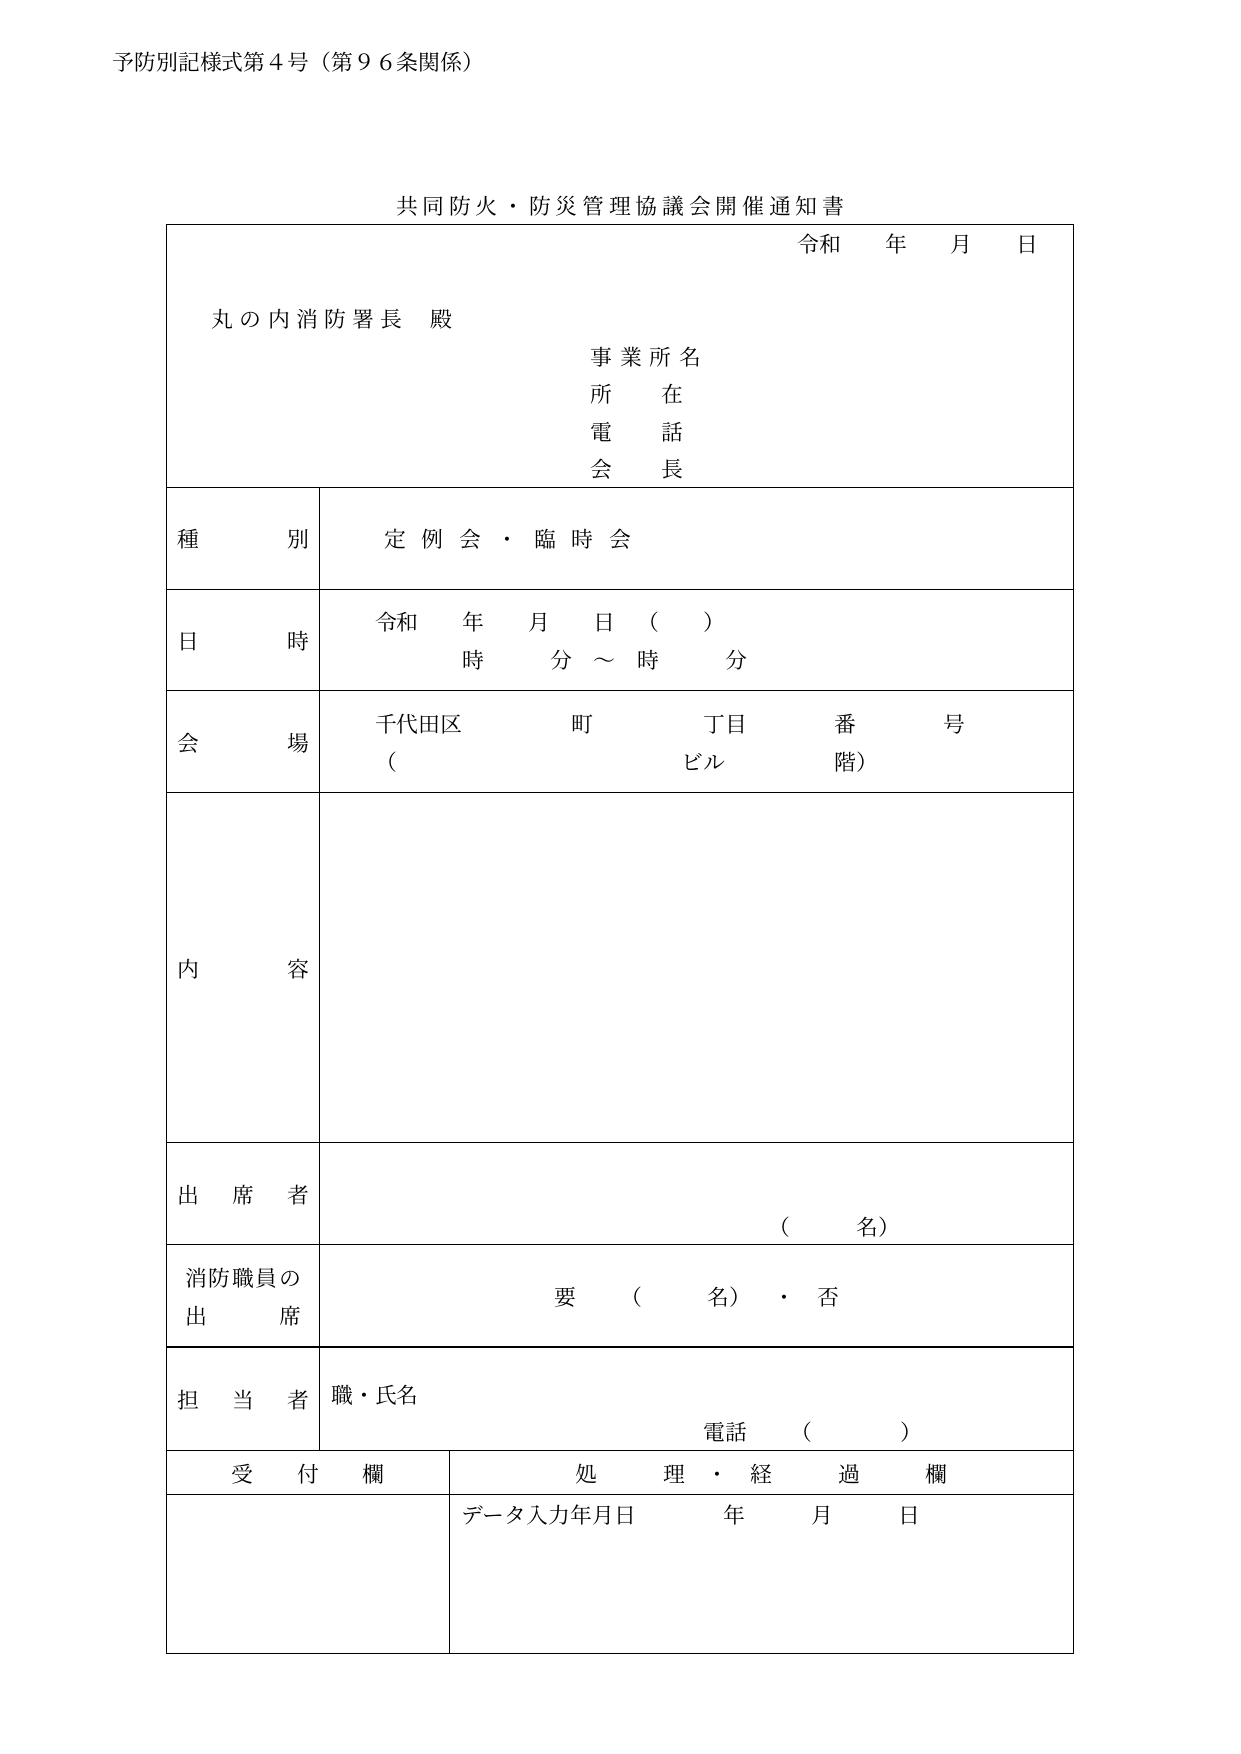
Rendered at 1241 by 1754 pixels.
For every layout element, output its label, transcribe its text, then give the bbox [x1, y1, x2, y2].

table_cell 種別 [167, 488, 319, 589]
table_cell 千代田区 町 丁目 番 号 （ ビル 階） [320, 691, 1073, 792]
table_cell 職・氏名 電話 （ ） [320, 1348, 1073, 1450]
table_cell 担当者 [167, 1348, 319, 1450]
table_cell 消防職員の 出 席 [167, 1245, 319, 1346]
table_cell 受 付 欄 [167, 1451, 449, 1494]
table_cell 日時 [167, 590, 319, 690]
table_cell 内容 [167, 793, 319, 1142]
table_cell 定例会・臨時会 [320, 488, 1073, 589]
text 共同防火・防災管理協議会開催通知書 [177, 186, 1063, 223]
table_cell [167, 1495, 449, 1653]
table_cell 処 理 ・ 経 過 欄 [450, 1451, 1073, 1494]
table_cell 出席者 [167, 1143, 319, 1244]
table_cell （ 名） [320, 1143, 1073, 1244]
table_cell 令和 年 月 日 （ ） 時 分 ～ 時 分 [320, 590, 1073, 690]
table_header 令和 年 月 日 丸の内消防署長 殿 事業所名 所在 電話 会長 [167, 225, 1073, 487]
table_cell [320, 793, 1073, 1142]
table_cell 会場 [167, 691, 319, 792]
table_cell 要 （ 名） ・ 否 [320, 1245, 1073, 1346]
table_cell データ入力年月日 年 月 日 [450, 1495, 1073, 1653]
